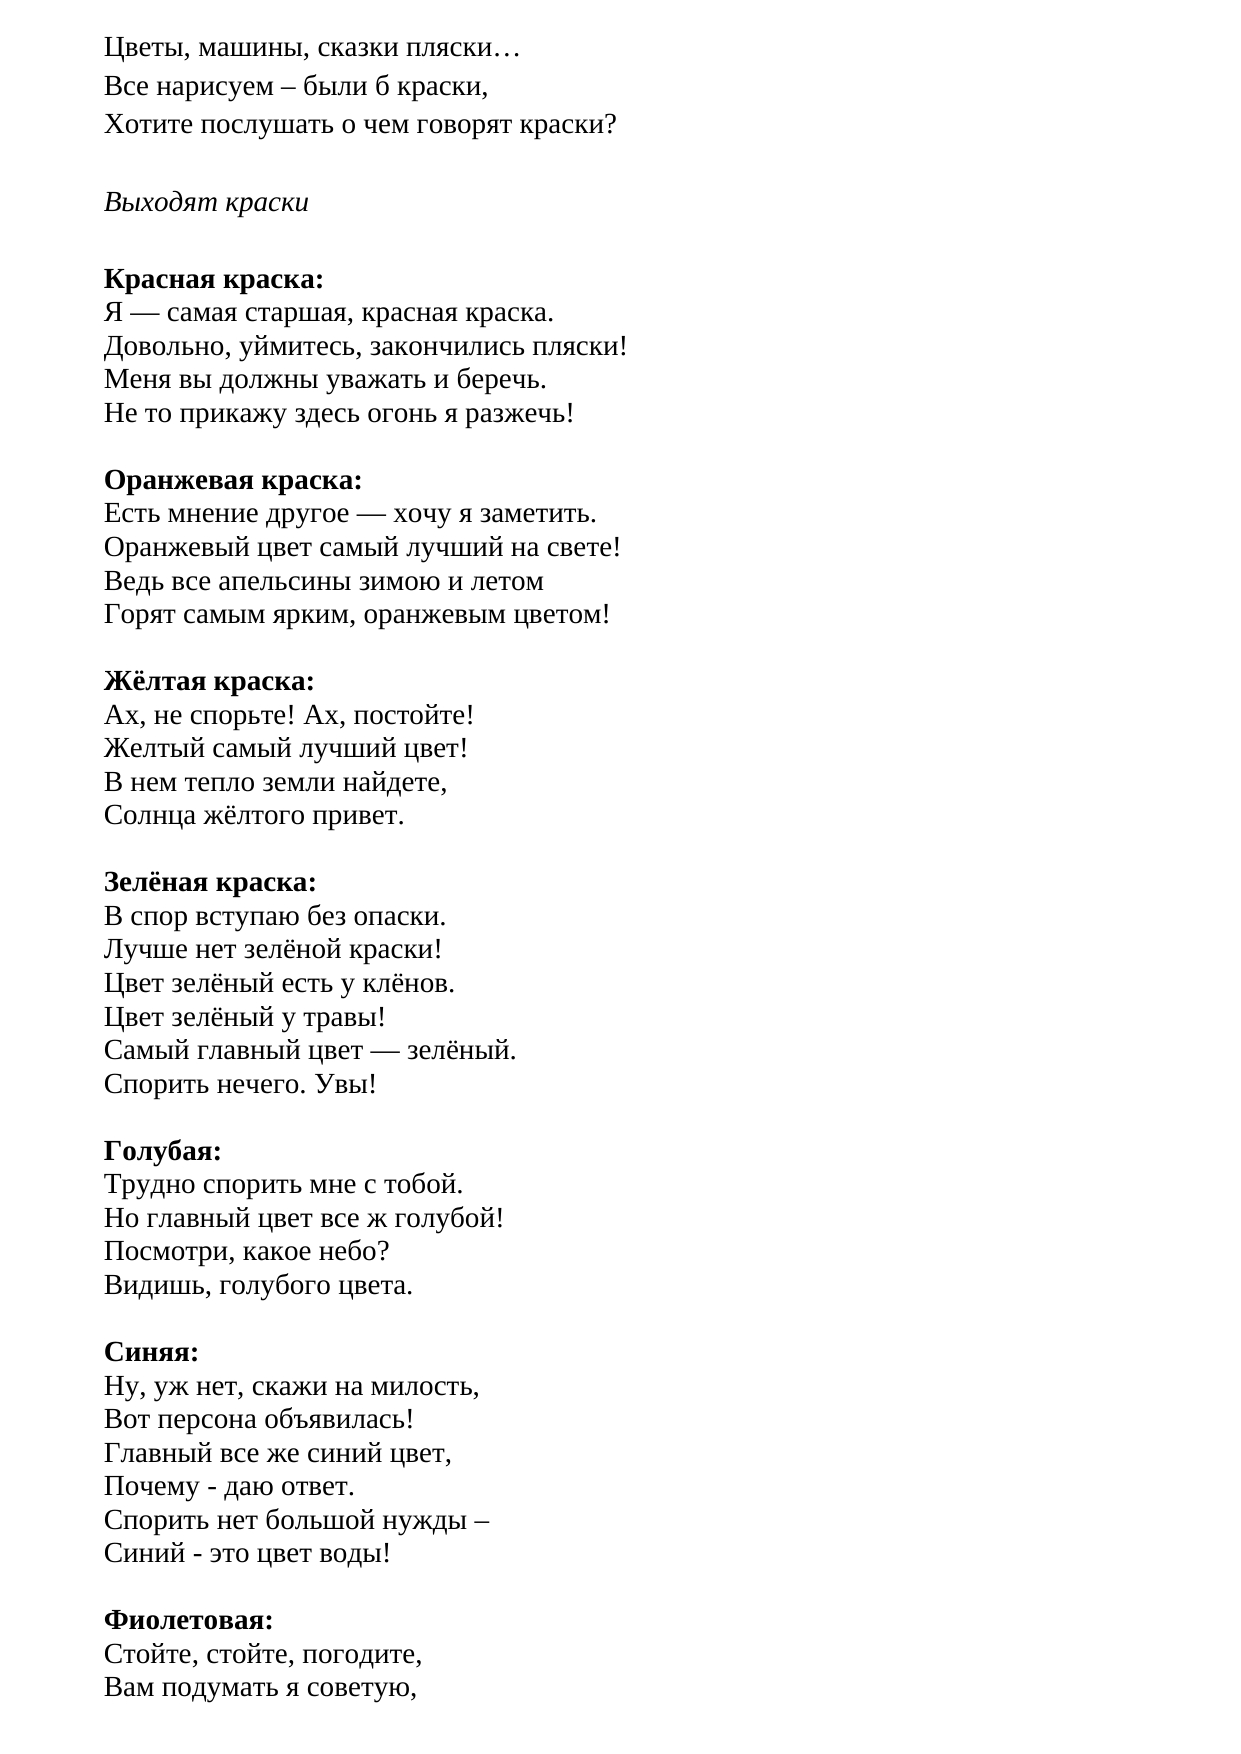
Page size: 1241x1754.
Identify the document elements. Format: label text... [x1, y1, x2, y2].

text Цветы, машины, сказки пляски… [103, 29, 1152, 63]
text Спорить нет большой нужды – [103, 1502, 1152, 1535]
text Вам подумать я советую, [103, 1669, 1152, 1703]
text Самый главный цвет — зелёный. [103, 1032, 1152, 1066]
text Спорить нечего. Увы! [103, 1066, 1152, 1099]
text Видишь, голубого цвета. [103, 1267, 1152, 1301]
text Зелёная краска: [103, 864, 1152, 898]
text Красная краска: [103, 261, 1152, 294]
text Я — самая старшая, красная краска. [103, 294, 1152, 328]
text В спор вступаю без опаски. [103, 898, 1152, 932]
text Посмотри, какое небо? [103, 1233, 1152, 1267]
text Оранжевая краска: [103, 462, 1152, 496]
text Горят самым ярким, оранжевым цветом! [103, 596, 1152, 630]
text Почему - даю ответ. [103, 1468, 1152, 1502]
text Голубая: [103, 1133, 1152, 1166]
text Довольно, уймитесь, закончились пляски! [103, 328, 1152, 361]
text Цвет зелёный есть у клёнов. [103, 965, 1152, 999]
text Оранжевый цвет самый лучший на свете! [103, 529, 1152, 563]
text Ах, не спорьте! Ах, постойте! [103, 697, 1152, 730]
text Главный все же синий цвет, [103, 1435, 1152, 1468]
text Цвет зелёный у травы! [103, 999, 1152, 1032]
text Выходят краски [103, 184, 1152, 217]
text Все нарисуем – были б краски, [103, 68, 1152, 102]
text Не то прикажу здесь огонь я разжечь! [103, 395, 1152, 428]
text Желтый самый лучший цвет! [103, 730, 1152, 764]
text Солнца жёлтого привет. [103, 797, 1152, 831]
text Хотите послушать о чем говорят краски? [103, 107, 1152, 140]
text Жёлтая краска: [103, 663, 1152, 697]
text Синий - это цвет воды! [103, 1535, 1152, 1569]
text Лучше нет зелёной краски! [103, 932, 1152, 965]
text Ведь все апельсины зимою и летом [103, 563, 1152, 596]
text Ну, уж нет, скажи на милость, [103, 1368, 1152, 1401]
text Меня вы должны уважать и беречь. [103, 361, 1152, 395]
text Синяя: [103, 1334, 1152, 1368]
text Вот персона объявилась! [103, 1401, 1152, 1435]
text Стойте, стойте, погодите, [103, 1636, 1152, 1669]
text Но главный цвет все ж голубой! [103, 1200, 1152, 1233]
text Трудно спорить мне с тобой. [103, 1166, 1152, 1200]
text В нем тепло земли найдете, [103, 764, 1152, 797]
text Фиолетовая: [103, 1602, 1152, 1636]
text Есть мнение другое — хочу я заметить. [103, 496, 1152, 529]
